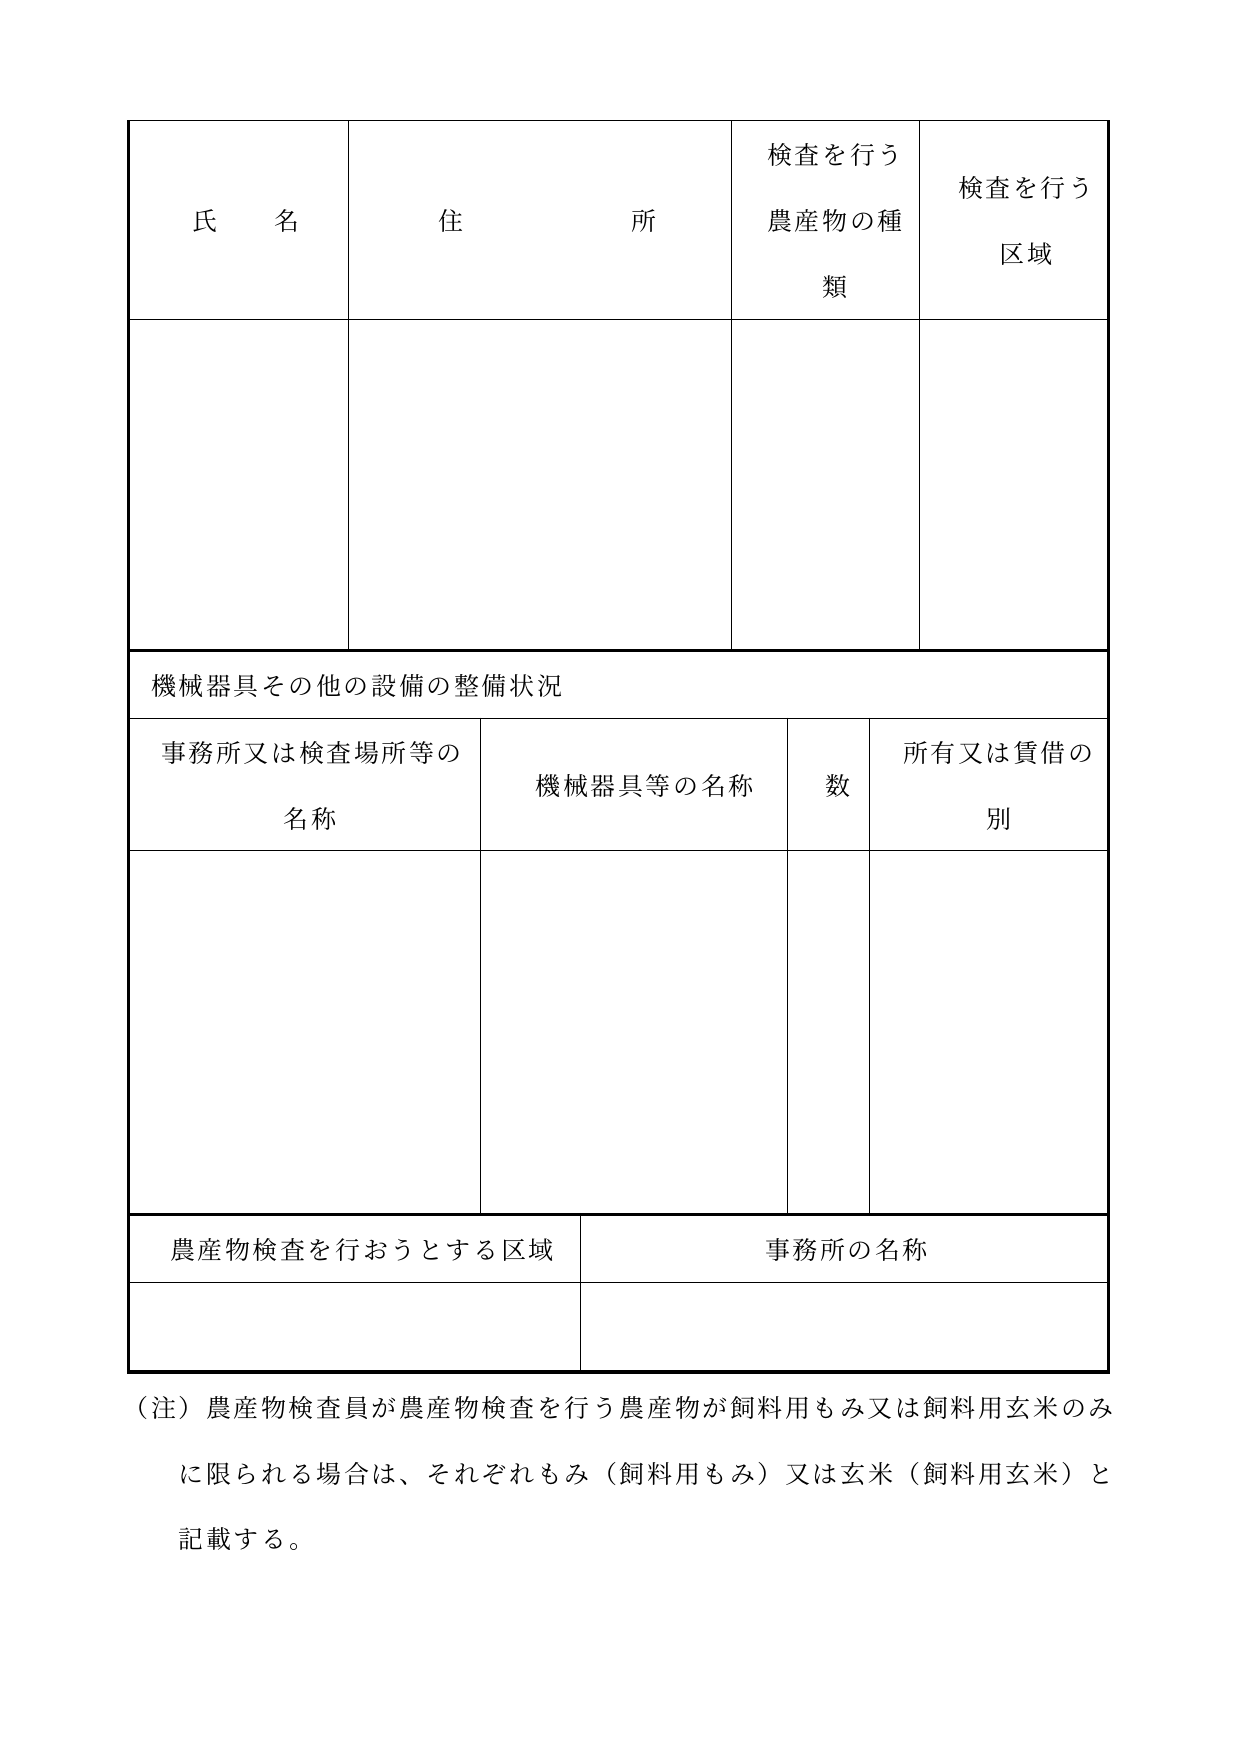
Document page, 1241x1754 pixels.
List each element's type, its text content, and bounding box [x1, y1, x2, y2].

table_cell 住 所 [349, 121, 731, 318]
text （注）農産物検査員が農産物検査を行う農産物が飼料用もみ又は飼料用玄米のみに限られる場合は、それぞれもみ（飼料用もみ）又は玄米（飼料用玄米）と記載する。 [123, 1373, 1117, 1571]
table_cell [130, 1283, 580, 1370]
table_cell [870, 851, 1107, 1213]
table_cell 事務所又は検査場所等の名称 [130, 719, 480, 850]
table_cell 事務所の名称 [581, 1216, 1107, 1282]
table_cell [581, 1283, 1107, 1370]
table_cell [788, 851, 869, 1213]
table_cell [349, 320, 731, 649]
table_cell [920, 320, 1107, 649]
table_cell 機械器具等の名称 [481, 719, 787, 850]
table_cell 検査を行う 区域 [920, 121, 1107, 318]
table_cell [732, 320, 919, 649]
table_cell 氏 名 [130, 121, 348, 318]
table_cell 数 [788, 719, 869, 850]
table_cell 農産物検査を行おうとする区域 [130, 1216, 580, 1282]
table_cell [130, 320, 348, 649]
table_cell 所有又は賃借の別 [870, 719, 1107, 850]
table_cell [481, 851, 787, 1213]
table_cell 機械器具その他の設備の整備状況 [130, 652, 1107, 718]
table_cell [130, 851, 480, 1213]
table_cell 検査を行う 農産物の種類 [732, 121, 919, 318]
